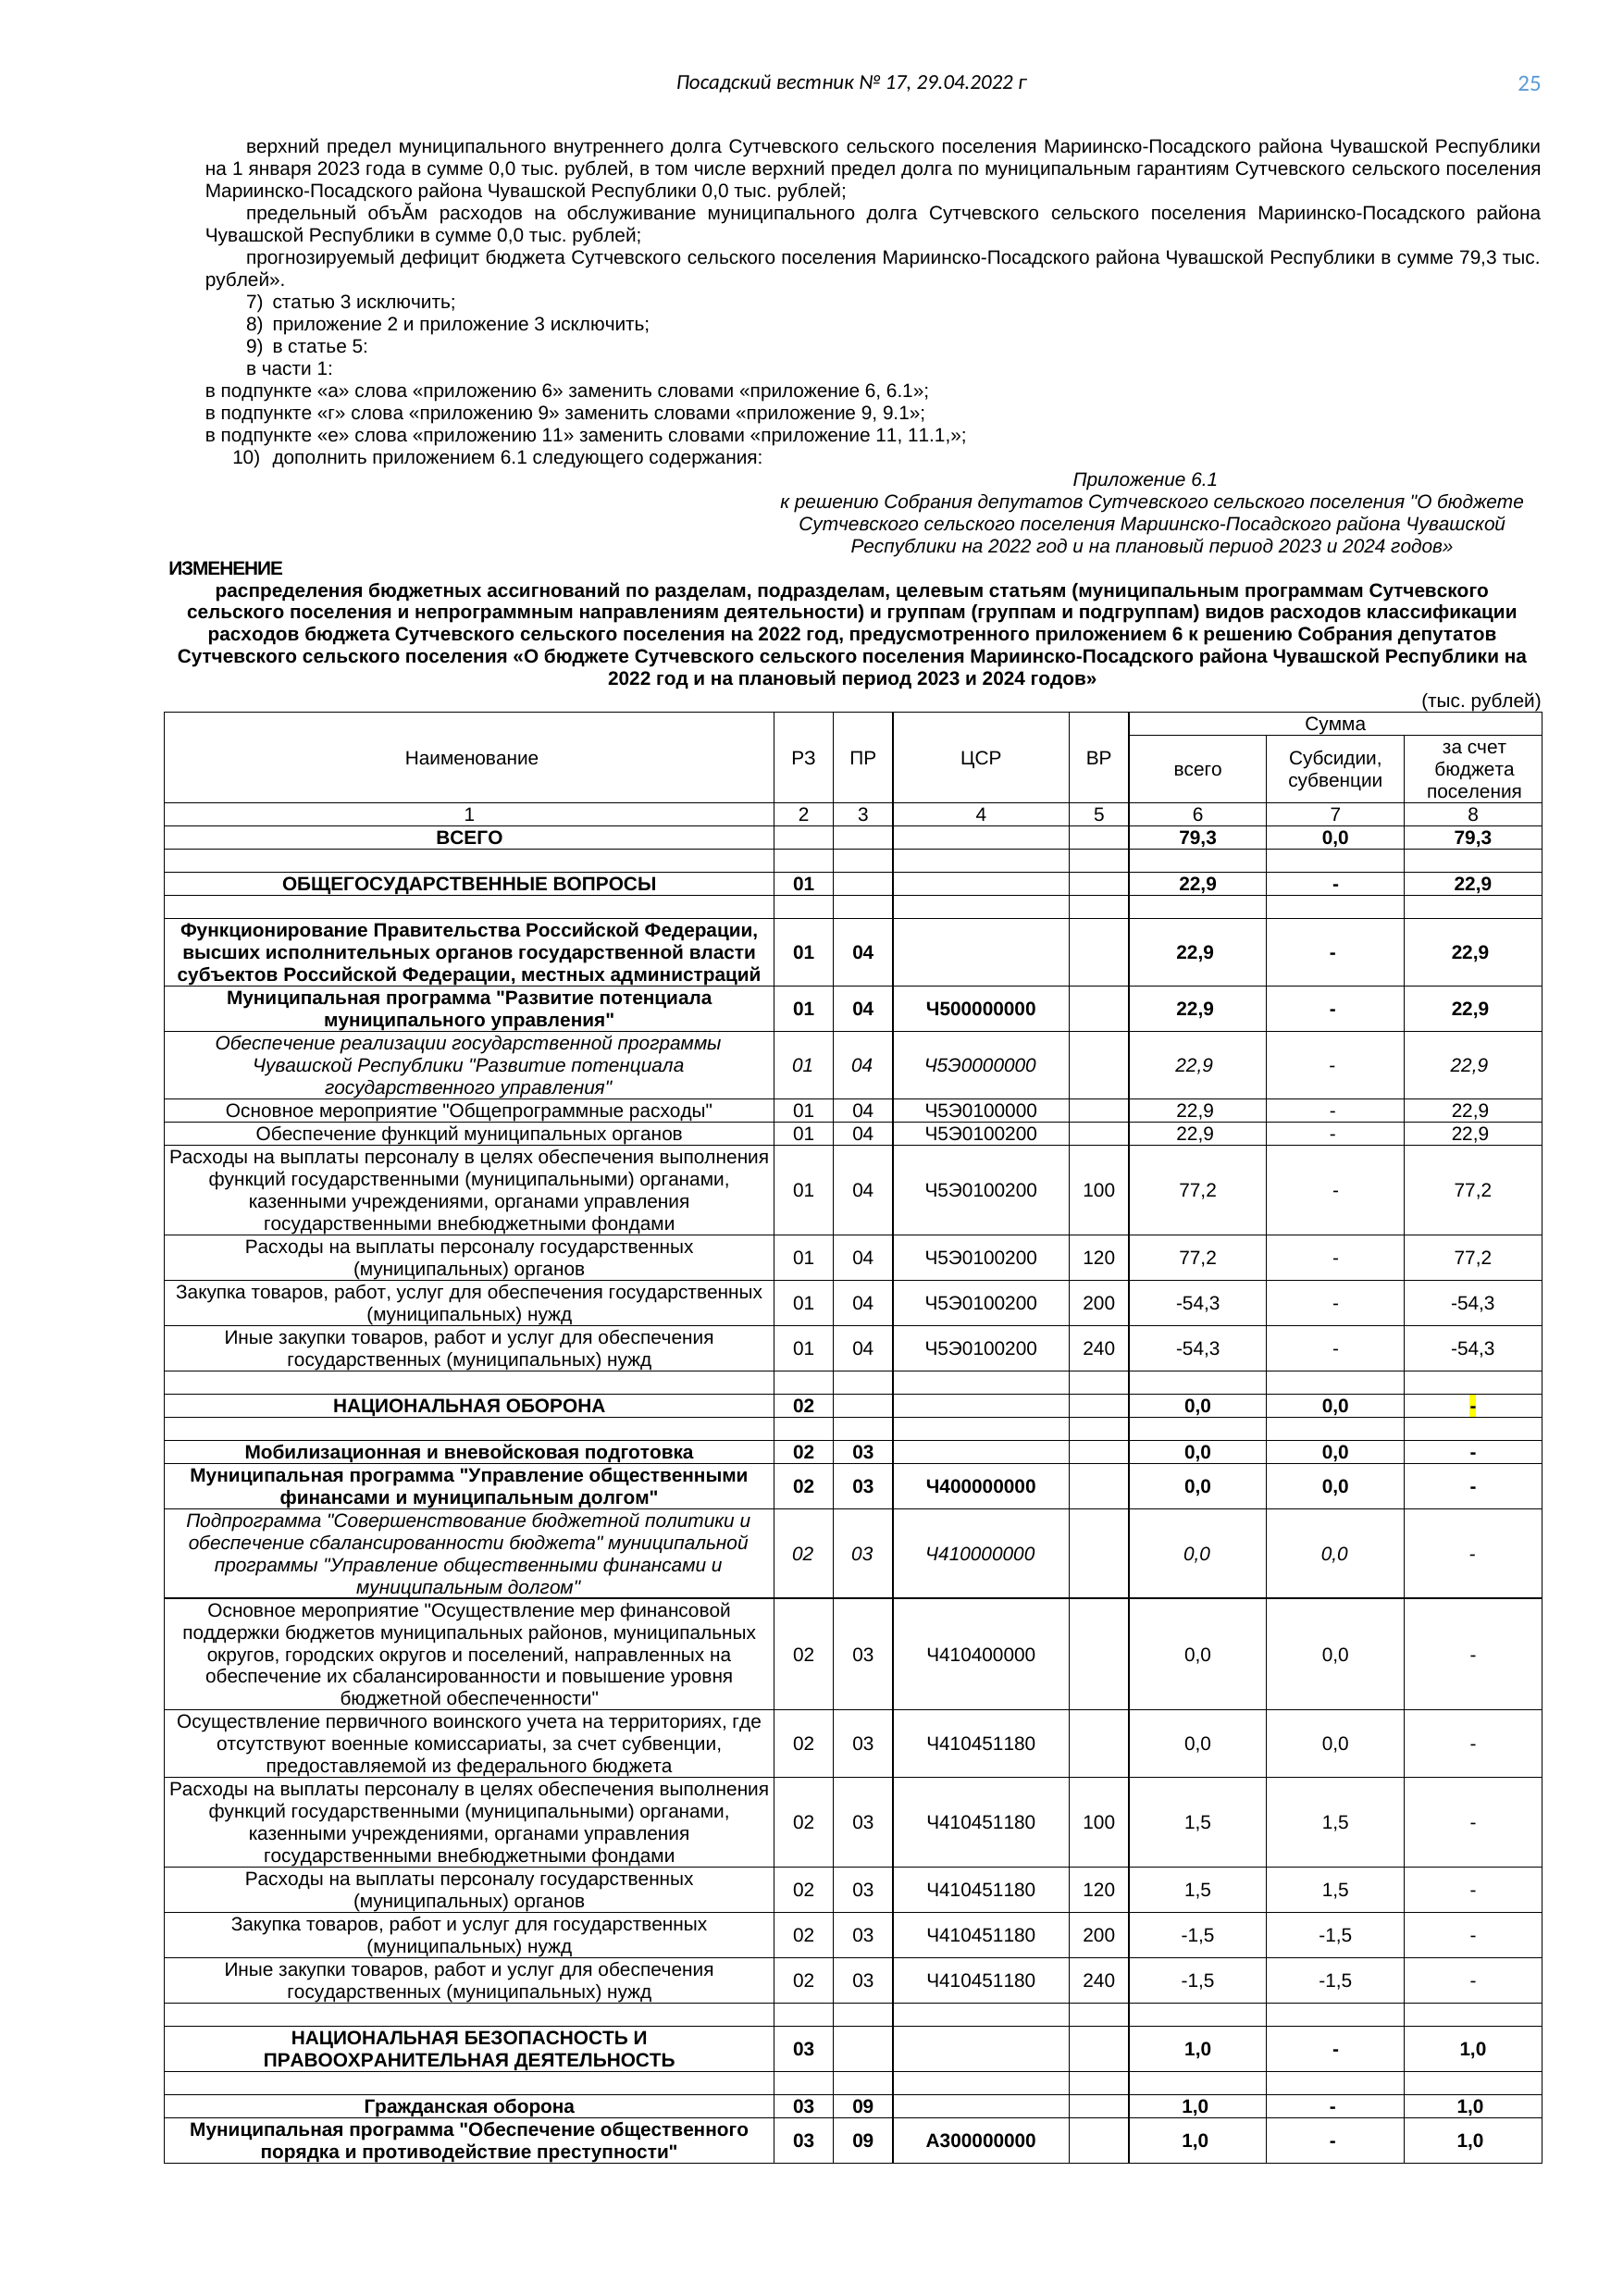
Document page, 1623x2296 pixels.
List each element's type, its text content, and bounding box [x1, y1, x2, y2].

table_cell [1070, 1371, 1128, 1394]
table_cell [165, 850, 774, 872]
text распределения бюджетных ассигнований по разделам, подразделам, целевым статьям (муниципальным программам Сутчевского сельского поселения и непрограммным направлениям деятельности) и группам (группам и подгруппам) видов расходов классификации расходов бюджета Сутчевского сельского поселения на 2022 год, предусмотренного приложением 6 к решению Собрания депутатов Сутчевского сельского поселения «О бюджете Сутчевского сельского поселения Мариинско-Посадского района Чувашской Республики на 2022 год и на плановый период 2023 и 2024 годов» [164, 578, 1541, 689]
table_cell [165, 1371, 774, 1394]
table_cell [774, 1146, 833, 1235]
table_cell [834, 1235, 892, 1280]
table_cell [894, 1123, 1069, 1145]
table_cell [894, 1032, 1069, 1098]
list приложение 2 и приложение 3 исключить; [246, 313, 1541, 335]
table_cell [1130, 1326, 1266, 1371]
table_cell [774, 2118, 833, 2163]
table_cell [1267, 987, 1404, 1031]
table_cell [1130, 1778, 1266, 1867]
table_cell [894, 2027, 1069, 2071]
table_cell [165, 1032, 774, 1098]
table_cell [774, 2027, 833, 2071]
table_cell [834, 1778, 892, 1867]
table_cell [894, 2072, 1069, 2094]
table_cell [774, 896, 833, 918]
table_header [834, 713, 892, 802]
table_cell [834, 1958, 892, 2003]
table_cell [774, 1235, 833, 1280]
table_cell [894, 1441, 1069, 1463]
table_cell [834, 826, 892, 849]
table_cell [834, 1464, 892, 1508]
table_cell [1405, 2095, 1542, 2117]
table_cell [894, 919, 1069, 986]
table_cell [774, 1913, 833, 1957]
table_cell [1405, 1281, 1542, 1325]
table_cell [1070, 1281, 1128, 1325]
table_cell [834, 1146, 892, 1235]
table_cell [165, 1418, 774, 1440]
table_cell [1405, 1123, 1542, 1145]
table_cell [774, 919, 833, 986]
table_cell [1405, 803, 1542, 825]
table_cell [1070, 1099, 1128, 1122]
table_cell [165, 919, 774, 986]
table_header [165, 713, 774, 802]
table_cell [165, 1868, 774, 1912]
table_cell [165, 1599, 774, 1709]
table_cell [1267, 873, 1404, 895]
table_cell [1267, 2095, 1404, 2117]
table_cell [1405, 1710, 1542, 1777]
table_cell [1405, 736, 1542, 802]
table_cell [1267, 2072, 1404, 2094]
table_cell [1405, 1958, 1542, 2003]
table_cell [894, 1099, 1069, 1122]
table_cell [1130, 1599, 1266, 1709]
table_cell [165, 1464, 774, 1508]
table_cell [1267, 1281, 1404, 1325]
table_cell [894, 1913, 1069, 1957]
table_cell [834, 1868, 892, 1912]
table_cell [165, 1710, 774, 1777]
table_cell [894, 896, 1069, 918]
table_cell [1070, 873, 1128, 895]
text в подпункте «а» слова «приложению 6» заменить словами «приложение 6, 6.1»; [205, 379, 1541, 402]
text Приложение 6.1 [751, 468, 1541, 490]
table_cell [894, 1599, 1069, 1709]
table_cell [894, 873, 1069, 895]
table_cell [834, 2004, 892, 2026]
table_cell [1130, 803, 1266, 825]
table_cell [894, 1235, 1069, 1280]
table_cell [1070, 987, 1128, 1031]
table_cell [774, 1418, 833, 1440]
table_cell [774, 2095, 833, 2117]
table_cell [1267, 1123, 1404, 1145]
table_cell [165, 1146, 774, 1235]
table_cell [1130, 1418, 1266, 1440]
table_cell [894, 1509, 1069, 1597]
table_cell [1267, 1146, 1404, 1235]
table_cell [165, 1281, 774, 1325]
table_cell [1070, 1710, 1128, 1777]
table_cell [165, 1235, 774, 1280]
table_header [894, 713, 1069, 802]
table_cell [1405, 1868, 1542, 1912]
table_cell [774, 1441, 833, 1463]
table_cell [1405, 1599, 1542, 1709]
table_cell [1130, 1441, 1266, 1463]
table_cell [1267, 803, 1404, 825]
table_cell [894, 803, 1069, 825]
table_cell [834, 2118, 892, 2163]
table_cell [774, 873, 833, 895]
list дополнить приложением 6.1 следующего содержания: [232, 446, 1541, 468]
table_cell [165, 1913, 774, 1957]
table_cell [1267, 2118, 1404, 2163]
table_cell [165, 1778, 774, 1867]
text в подпункте «г» слова «приложению 9» заменить словами «приложение 9, 9.1»; [205, 402, 1541, 424]
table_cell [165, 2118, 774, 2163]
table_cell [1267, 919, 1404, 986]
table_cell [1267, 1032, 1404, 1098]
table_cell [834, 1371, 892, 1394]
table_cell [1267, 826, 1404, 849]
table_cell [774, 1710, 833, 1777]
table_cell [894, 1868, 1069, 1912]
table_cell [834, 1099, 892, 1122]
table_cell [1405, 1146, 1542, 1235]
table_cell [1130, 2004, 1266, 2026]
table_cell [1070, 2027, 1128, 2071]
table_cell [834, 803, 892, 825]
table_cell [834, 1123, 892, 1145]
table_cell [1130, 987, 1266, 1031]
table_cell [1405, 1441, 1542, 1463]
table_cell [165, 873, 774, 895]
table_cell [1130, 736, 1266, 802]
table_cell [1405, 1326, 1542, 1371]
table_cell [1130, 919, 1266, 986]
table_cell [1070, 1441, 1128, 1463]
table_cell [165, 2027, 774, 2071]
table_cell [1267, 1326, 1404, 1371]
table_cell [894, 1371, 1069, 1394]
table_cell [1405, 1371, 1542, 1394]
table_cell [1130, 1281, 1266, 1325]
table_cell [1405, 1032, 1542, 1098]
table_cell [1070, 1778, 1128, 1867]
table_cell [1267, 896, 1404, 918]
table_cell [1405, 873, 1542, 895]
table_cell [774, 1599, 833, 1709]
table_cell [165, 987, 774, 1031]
text в части 1: [205, 357, 1541, 379]
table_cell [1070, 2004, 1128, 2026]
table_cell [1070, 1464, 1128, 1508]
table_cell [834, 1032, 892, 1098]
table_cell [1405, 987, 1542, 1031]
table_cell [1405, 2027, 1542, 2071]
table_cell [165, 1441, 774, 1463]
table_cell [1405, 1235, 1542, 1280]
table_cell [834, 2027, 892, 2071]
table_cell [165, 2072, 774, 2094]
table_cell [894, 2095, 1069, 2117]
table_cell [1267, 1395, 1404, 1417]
text к решению Собрания депутатов Сутчевского сельского поселения "О бюджете Сутчевского сельского поселения Мариинско-Посадского района Чувашской Республики на 2022 год и на плановый период 2023 и 2024 годов» [765, 490, 1541, 556]
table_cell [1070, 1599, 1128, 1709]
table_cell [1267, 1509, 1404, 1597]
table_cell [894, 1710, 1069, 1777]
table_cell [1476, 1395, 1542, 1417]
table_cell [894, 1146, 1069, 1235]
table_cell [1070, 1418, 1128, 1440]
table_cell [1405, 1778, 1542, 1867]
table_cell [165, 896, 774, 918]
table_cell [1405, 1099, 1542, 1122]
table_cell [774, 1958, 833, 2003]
list в статье 5: [205, 335, 1541, 357]
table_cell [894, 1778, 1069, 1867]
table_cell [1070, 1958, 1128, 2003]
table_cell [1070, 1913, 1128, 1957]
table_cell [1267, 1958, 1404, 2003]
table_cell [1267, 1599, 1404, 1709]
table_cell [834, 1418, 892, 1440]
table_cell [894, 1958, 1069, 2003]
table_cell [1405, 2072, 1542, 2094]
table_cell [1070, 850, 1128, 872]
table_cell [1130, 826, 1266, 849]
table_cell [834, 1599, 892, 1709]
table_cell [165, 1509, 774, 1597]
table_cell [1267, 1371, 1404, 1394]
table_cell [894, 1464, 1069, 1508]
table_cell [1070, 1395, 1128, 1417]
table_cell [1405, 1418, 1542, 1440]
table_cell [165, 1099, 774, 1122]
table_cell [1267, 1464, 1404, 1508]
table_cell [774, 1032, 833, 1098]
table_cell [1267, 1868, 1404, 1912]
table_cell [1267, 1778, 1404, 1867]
text прогнозируемый дефицит бюджета Сутчевского сельского поселения Мариинско-Посадского района Чувашской Республики в сумме 79,3 тыс. рублей». [205, 246, 1541, 291]
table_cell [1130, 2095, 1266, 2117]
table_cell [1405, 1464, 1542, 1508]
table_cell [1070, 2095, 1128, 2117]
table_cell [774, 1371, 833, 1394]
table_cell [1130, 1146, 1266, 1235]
text предельный объĂм расходов на обслуживание муниципального долга Сутчевского сельского поселения Мариинско-Посадского района Чувашской Республики в сумме 0,0 тыс. рублей; [205, 202, 1541, 246]
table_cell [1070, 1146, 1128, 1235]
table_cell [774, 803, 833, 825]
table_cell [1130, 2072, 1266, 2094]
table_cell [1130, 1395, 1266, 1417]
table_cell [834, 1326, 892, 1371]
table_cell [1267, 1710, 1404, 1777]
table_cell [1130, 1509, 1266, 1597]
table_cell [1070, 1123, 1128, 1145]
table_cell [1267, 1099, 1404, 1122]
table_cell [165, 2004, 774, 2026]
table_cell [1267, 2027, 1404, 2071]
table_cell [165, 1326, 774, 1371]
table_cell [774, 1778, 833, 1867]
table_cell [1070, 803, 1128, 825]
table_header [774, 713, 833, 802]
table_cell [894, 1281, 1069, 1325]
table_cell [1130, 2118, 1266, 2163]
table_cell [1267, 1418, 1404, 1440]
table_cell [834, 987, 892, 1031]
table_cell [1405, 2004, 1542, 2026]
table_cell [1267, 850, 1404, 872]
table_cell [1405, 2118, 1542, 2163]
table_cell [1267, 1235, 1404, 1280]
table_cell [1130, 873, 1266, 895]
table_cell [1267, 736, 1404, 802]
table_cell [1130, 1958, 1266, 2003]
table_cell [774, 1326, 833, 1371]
text в подпункте «е» слова «приложению 11» заменить словами «приложение 11, 11.1,»; [205, 424, 1541, 446]
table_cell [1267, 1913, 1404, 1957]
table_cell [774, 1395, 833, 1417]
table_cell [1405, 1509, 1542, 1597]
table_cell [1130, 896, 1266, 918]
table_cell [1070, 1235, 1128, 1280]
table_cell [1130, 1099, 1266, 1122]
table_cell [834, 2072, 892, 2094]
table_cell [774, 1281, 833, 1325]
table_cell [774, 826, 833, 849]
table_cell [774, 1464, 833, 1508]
list статью 3 исключить; [246, 291, 1541, 313]
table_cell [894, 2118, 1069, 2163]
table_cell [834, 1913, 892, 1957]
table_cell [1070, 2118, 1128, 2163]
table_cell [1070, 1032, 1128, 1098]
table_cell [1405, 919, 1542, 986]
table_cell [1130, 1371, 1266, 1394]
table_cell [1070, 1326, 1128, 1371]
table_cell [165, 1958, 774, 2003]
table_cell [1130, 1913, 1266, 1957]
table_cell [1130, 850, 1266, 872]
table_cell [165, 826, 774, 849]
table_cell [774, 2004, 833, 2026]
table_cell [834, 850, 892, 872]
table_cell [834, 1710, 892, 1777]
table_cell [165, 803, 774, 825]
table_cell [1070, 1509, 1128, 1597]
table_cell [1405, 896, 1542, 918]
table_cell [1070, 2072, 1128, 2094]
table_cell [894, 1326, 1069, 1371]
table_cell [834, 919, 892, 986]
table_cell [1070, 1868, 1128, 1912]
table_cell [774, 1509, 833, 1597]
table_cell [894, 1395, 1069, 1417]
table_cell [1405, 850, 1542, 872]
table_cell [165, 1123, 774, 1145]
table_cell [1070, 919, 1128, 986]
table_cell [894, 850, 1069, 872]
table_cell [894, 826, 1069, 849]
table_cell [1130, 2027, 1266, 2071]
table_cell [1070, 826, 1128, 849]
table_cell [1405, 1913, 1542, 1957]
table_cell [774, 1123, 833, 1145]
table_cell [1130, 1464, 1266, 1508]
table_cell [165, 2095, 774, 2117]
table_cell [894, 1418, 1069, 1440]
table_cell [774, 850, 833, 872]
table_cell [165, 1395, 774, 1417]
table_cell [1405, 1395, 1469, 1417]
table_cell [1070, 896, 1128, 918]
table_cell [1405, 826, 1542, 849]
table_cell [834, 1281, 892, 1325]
text верхний предел муниципального внутреннего долга Сутчевского сельского поселения Мариинско-Посадского района Чувашской Республики на 1 января 2023 года в сумме 0,0 тыс. рублей, в том числе верхний предел долга по муниципальным гарантиям Сутчевского сельского поселения Мариинско-Посадского района Чувашской Республики 0,0 тыс. рублей; [205, 135, 1541, 202]
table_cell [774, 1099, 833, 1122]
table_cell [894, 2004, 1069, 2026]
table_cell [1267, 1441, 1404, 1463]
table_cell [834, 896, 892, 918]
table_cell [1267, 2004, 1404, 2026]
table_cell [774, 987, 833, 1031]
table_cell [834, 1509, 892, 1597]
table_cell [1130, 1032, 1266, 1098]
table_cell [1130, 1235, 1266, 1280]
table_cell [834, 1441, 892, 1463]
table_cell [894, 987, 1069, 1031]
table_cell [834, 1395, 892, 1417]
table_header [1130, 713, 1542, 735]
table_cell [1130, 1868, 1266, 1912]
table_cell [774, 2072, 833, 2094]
text (тыс. рублей) [164, 689, 1542, 712]
title ИЗМЕНЕНИЕ [164, 556, 1541, 578]
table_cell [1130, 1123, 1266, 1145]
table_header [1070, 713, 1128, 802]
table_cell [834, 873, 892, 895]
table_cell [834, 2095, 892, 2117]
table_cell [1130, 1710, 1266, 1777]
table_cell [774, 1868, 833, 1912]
